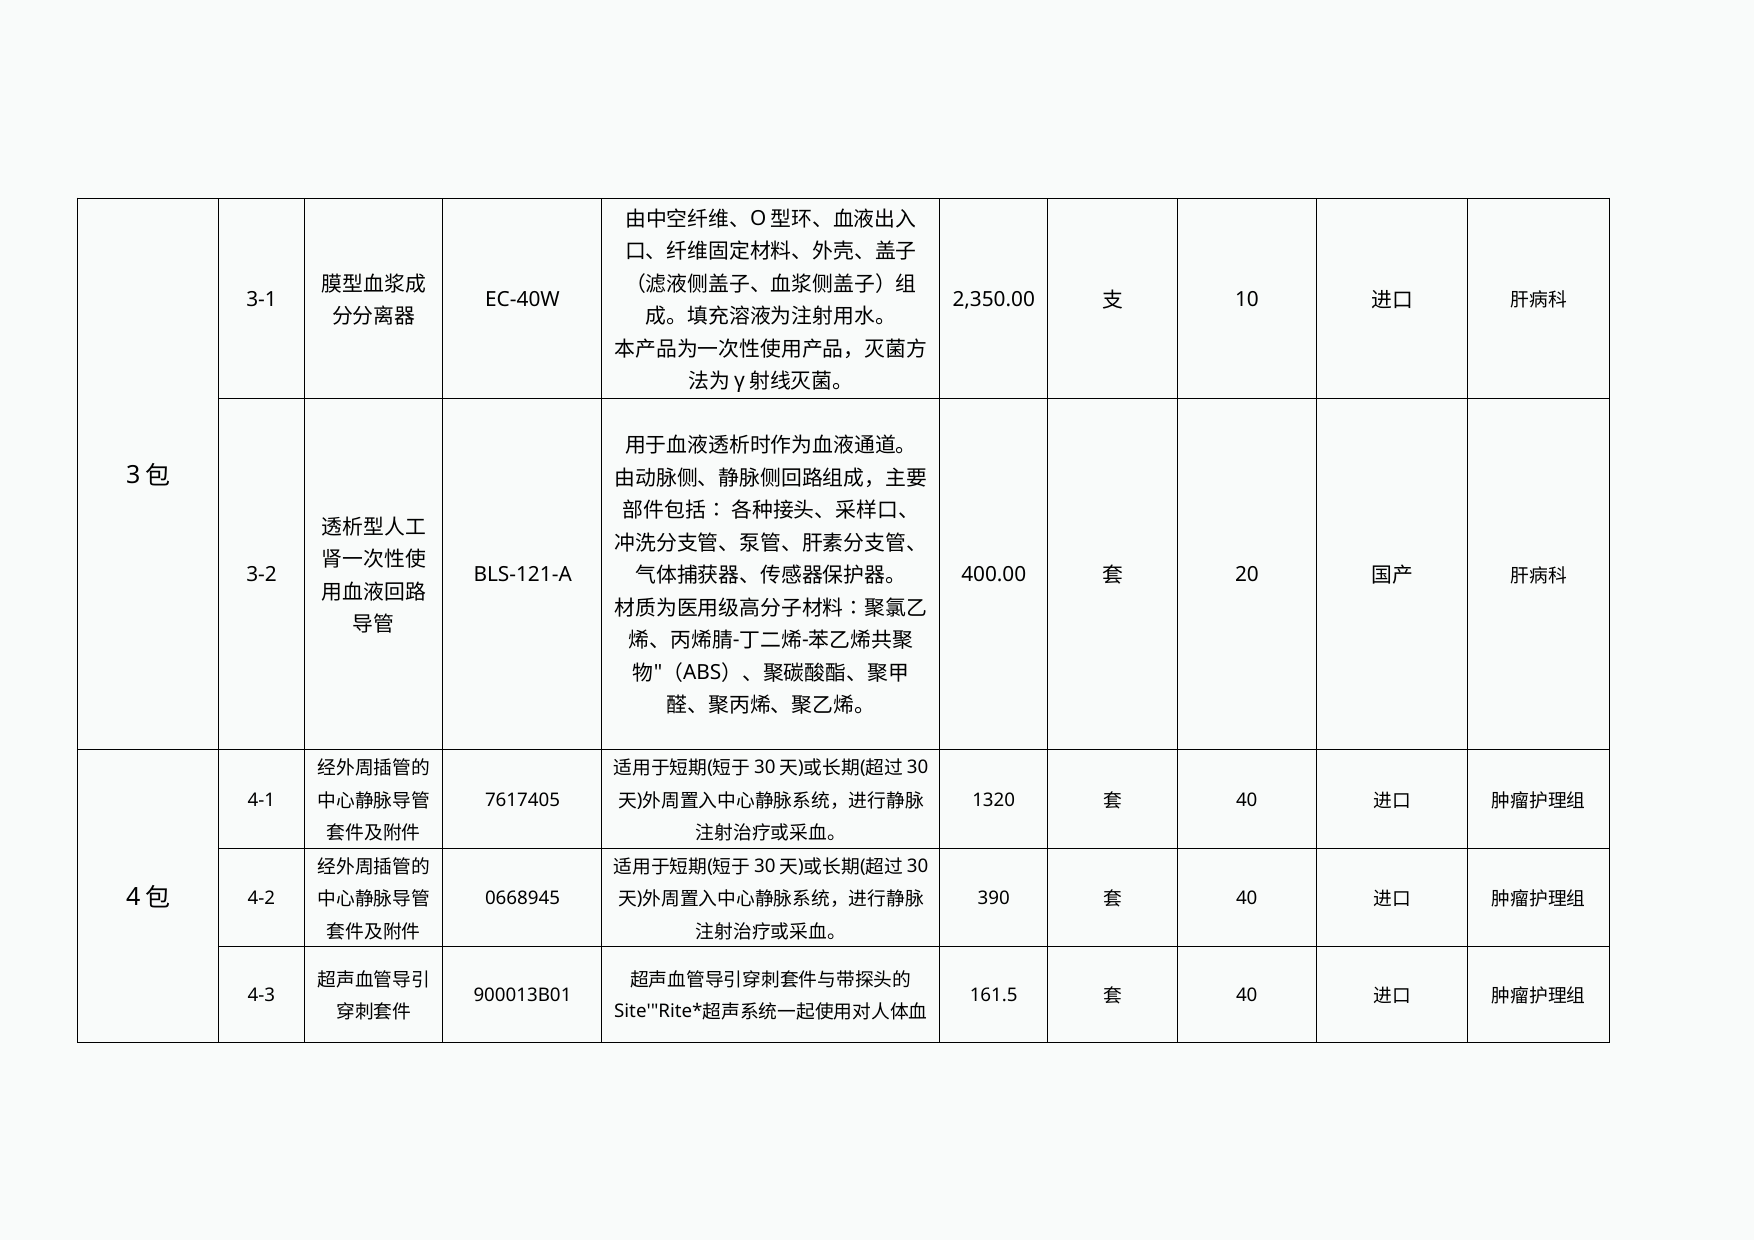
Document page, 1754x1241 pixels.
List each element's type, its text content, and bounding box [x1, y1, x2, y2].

table_cell 进口 [1317, 947, 1467, 1042]
table_cell 肝病科 [1468, 399, 1609, 749]
table_cell 3包 [78, 199, 218, 749]
table_cell 0668945 [443, 849, 601, 946]
table_cell 支 [1048, 199, 1177, 398]
table_cell BLS-121-A [443, 399, 601, 749]
table_cell 40 [1178, 947, 1316, 1042]
table_cell EC-40W [443, 199, 601, 398]
table_cell 肿瘤护理组 [1468, 750, 1609, 848]
table_cell 国产 [1317, 399, 1467, 749]
table_cell 由中空纤维、O型环、血液出入口、纤维固定材料、外壳、盖子（滤液侧盖子、血浆侧盖子）组成。填充溶液为注射用水。 本产品为一次性使用产品，灭菌方法为γ射线灭菌。 [602, 199, 939, 398]
table_cell 适用于短期(短于30天)或长期(超过30天)外周置入中心静脉系统，进行静脉注射治疗或采血。 [602, 750, 939, 848]
table_cell 161.5 [940, 947, 1047, 1042]
table_cell 20 [1178, 399, 1316, 749]
table_cell 4-1 [219, 750, 304, 848]
table_cell 肝病科 [1468, 199, 1609, 398]
table_cell 经外周插管的中心静脉导管套件及附件 [305, 849, 442, 946]
table_cell 3-2 [219, 399, 304, 749]
table_cell 400.00 [940, 399, 1047, 749]
table_cell 肿瘤护理组 [1468, 849, 1609, 946]
table_cell 3-1 [219, 199, 304, 398]
table_cell 膜型血浆成分分离器 [305, 199, 442, 398]
table_cell 套 [1048, 750, 1177, 848]
table_cell 10 [1178, 199, 1316, 398]
table_cell 经外周插管的中心静脉导管套件及附件 [305, 750, 442, 848]
table_cell 超声血管导引穿刺套件 [305, 947, 442, 1042]
table_cell 390 [940, 849, 1047, 946]
table_cell 4包 [78, 750, 218, 1042]
table_cell 进口 [1317, 199, 1467, 398]
table_cell 7617405 [443, 750, 601, 848]
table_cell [602, 947, 939, 1042]
table_cell 4-2 [219, 849, 304, 946]
table_cell 肿瘤护理组 [1468, 947, 1609, 1042]
table_cell 透析型人工肾一次性使用血液回路导管 [305, 399, 442, 749]
table_cell 进口 [1317, 750, 1467, 848]
table_cell 1320 [940, 750, 1047, 848]
table_cell 适用于短期(短于30天)或长期(超过30天)外周置入中心静脉系统，进行静脉注射治疗或采血。 [602, 849, 939, 946]
table_cell 套 [1048, 849, 1177, 946]
table_cell 套 [1048, 399, 1177, 749]
table_cell 套 [1048, 947, 1177, 1042]
table_cell 用于血液透析时作为血液通道。 由动脉侧、静脉侧回路组成，主要部件包括∶ 各种接头、采样口、冲洗分支管、泵管、肝 素分支管、气体捕获器、传感器保护器。 材质为医用级高分子材料∶聚氯乙烯、丙烯腈-丁二烯-苯乙烯共聚物"（ABS）、聚碳酸酯、聚甲醛、聚丙烯、聚乙烯。 [602, 399, 939, 749]
table_cell 40 [1178, 849, 1316, 946]
table_cell 4-3 [219, 947, 304, 1042]
table_cell 2,350.00 [940, 199, 1047, 398]
table_cell 40 [1178, 750, 1316, 848]
table_cell 进口 [1317, 849, 1467, 946]
table_cell 900013B01 [443, 947, 601, 1042]
